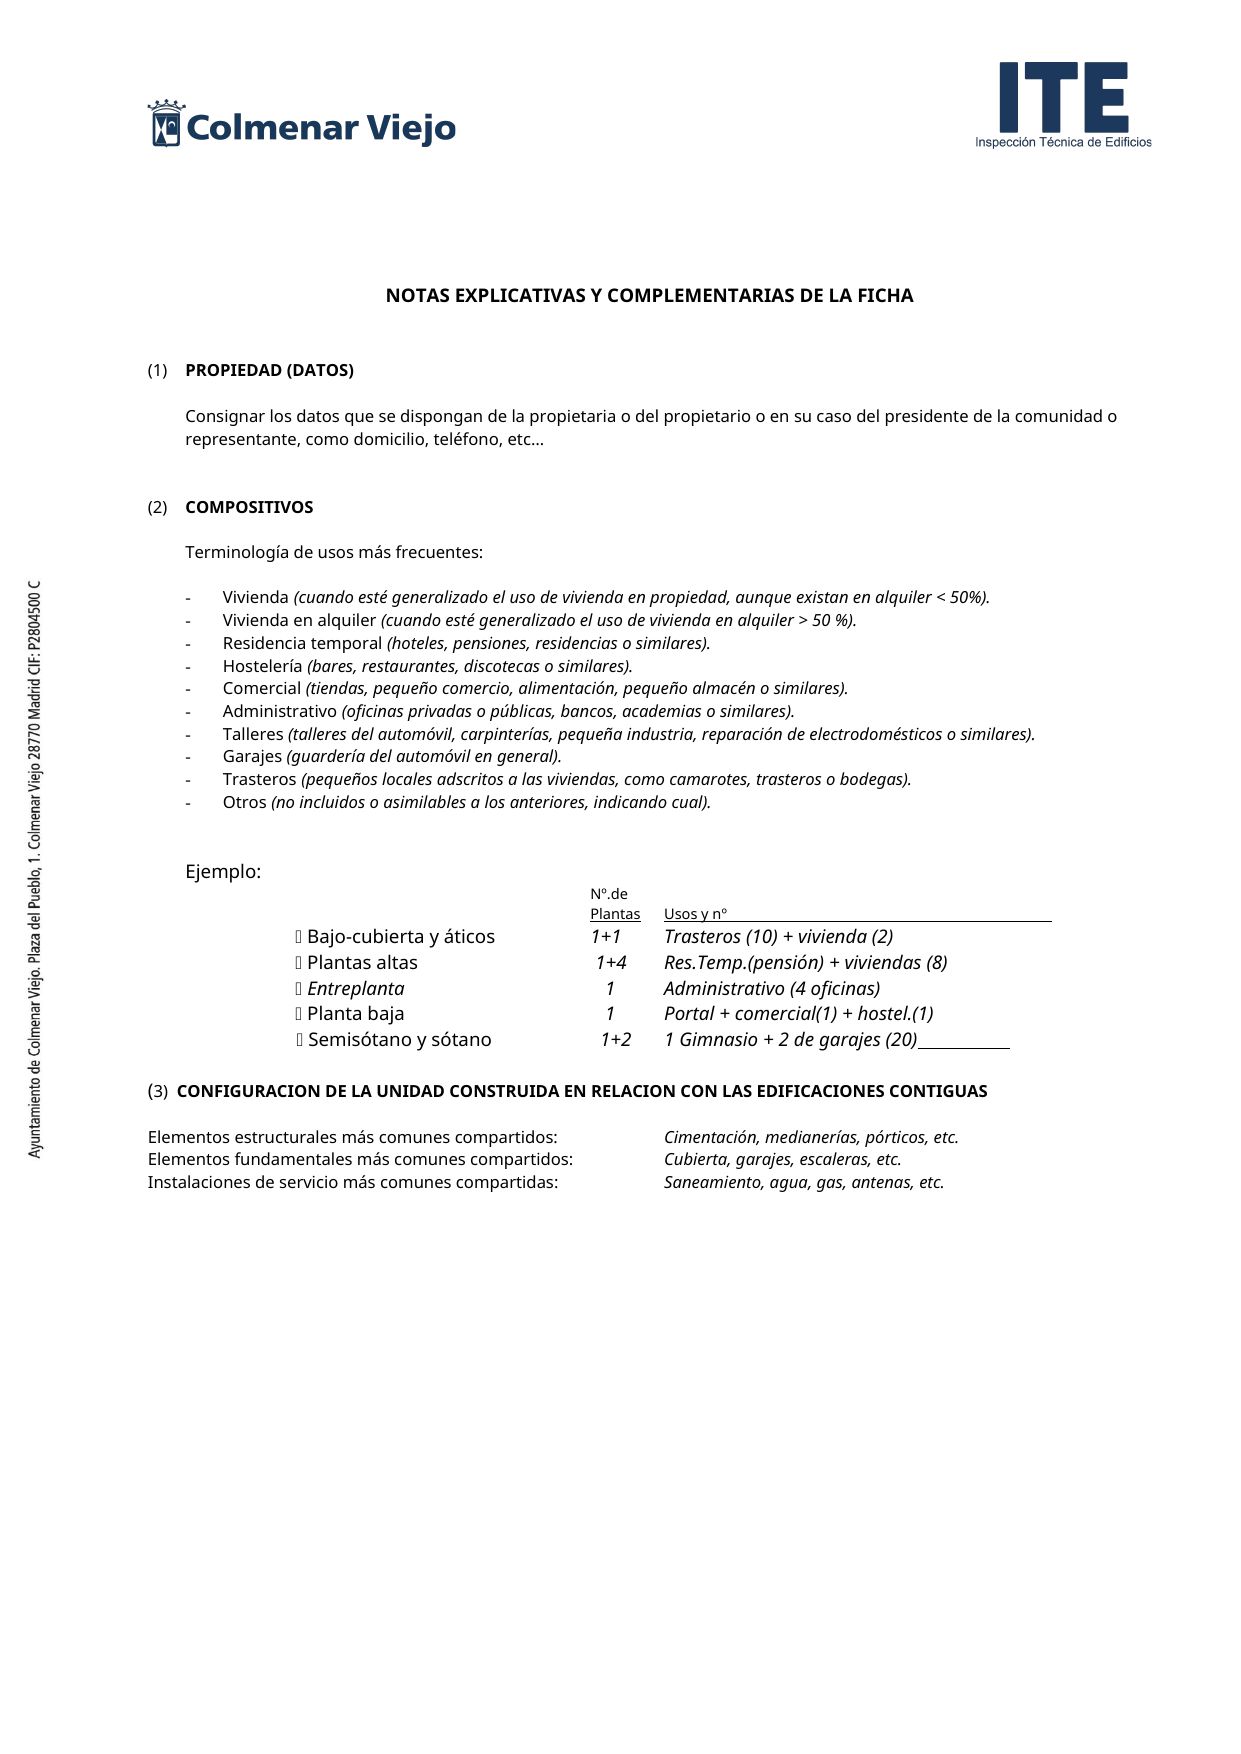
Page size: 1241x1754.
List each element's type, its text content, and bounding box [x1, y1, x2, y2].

list Trasteros (pequeños locales adscritos a las viviendas, como camarotes, trasteros o bodegas). [185, 768, 1152, 790]
picture [147, 99, 456, 148]
text Entreplanta 1 Administrativo (4 oficinas) [221, 975, 1152, 1000]
list Hostelería (bares, restaurantes, discotecas o similares). [185, 654, 1152, 677]
list COMPOSITIVOS [148, 495, 1152, 518]
text Semisótano y sótano 1+2 1 Gimnasio + 2 de garajes (20) [296, 1026, 1152, 1051]
text Terminología de usos más frecuentes: [185, 541, 1152, 563]
text (3) CONFIGURACION DE RELACION CON LAS EDIFICACIONES CONTIGUAS [148, 1077, 1152, 1102]
list Comercial (tiendas, pequeño comercio, alimentación, pequeño almacén o similares). [185, 677, 1152, 699]
text Nº.de Plantas Usos y nº [148, 884, 1152, 924]
picture [24, 578, 46, 1161]
list Residencia temporal (hoteles, pensiones, residencias o similares). [185, 631, 1152, 654]
list Garajes (guardería del automóvil en general). [185, 745, 1152, 768]
list Vivienda (cuando esté generalizado el uso de vivienda en propiedad, aunque existan en alquiler < 50%). [185, 586, 1152, 609]
text Elementos fundamentales más comunes compartidos: Cubierta, garajes, escaleras, etc. [148, 1148, 1152, 1171]
list Otros (no incluidos o asimilables a los anteriores, indicando cual). [185, 790, 1152, 813]
list Administrativo (oficinas privadas o públicas, bancos, academias o similares). [185, 699, 1152, 722]
list Vivienda en alquiler (cuando esté generalizado el uso de vivienda en alquiler > 50 %). [185, 609, 1152, 631]
text Planta baja 1 Portal + comercial(1) + hostel.(1) [295, 1000, 1152, 1026]
text Ejemplo: [185, 858, 1152, 884]
text Bajo-cubierta y áticos 1+1 Trasteros (10) + vivienda (2) [221, 924, 1152, 949]
text NOTAS EXPLICATIVAS Y COMPLEMENTARIAS DE LA FICHA [148, 282, 1152, 308]
text Elementos estructurales más comunes compartidos: Cimentación, medianerías, pórticos, etc. [148, 1125, 1152, 1148]
list PROPIEDAD (DATOS) [148, 359, 1152, 382]
picture [976, 62, 1152, 149]
list Talleres (talleres del automóvil, carpinterías, pequeña industria, reparación de electrodomésticos o similares). [185, 722, 1152, 745]
text Plantas altas 1+4 Res.Temp.(pensión) + viviendas (8) [221, 949, 1152, 975]
text Consignar los datos que se dispongan de la propietaria o del propietario o en su caso del presidente de la comunidad o representante, como domicilio, teléfono, etc… [185, 404, 1152, 450]
text Instalaciones de servicio más comunes compartidas: Saneamiento, agua, gas, antenas, etc. [148, 1171, 1152, 1193]
